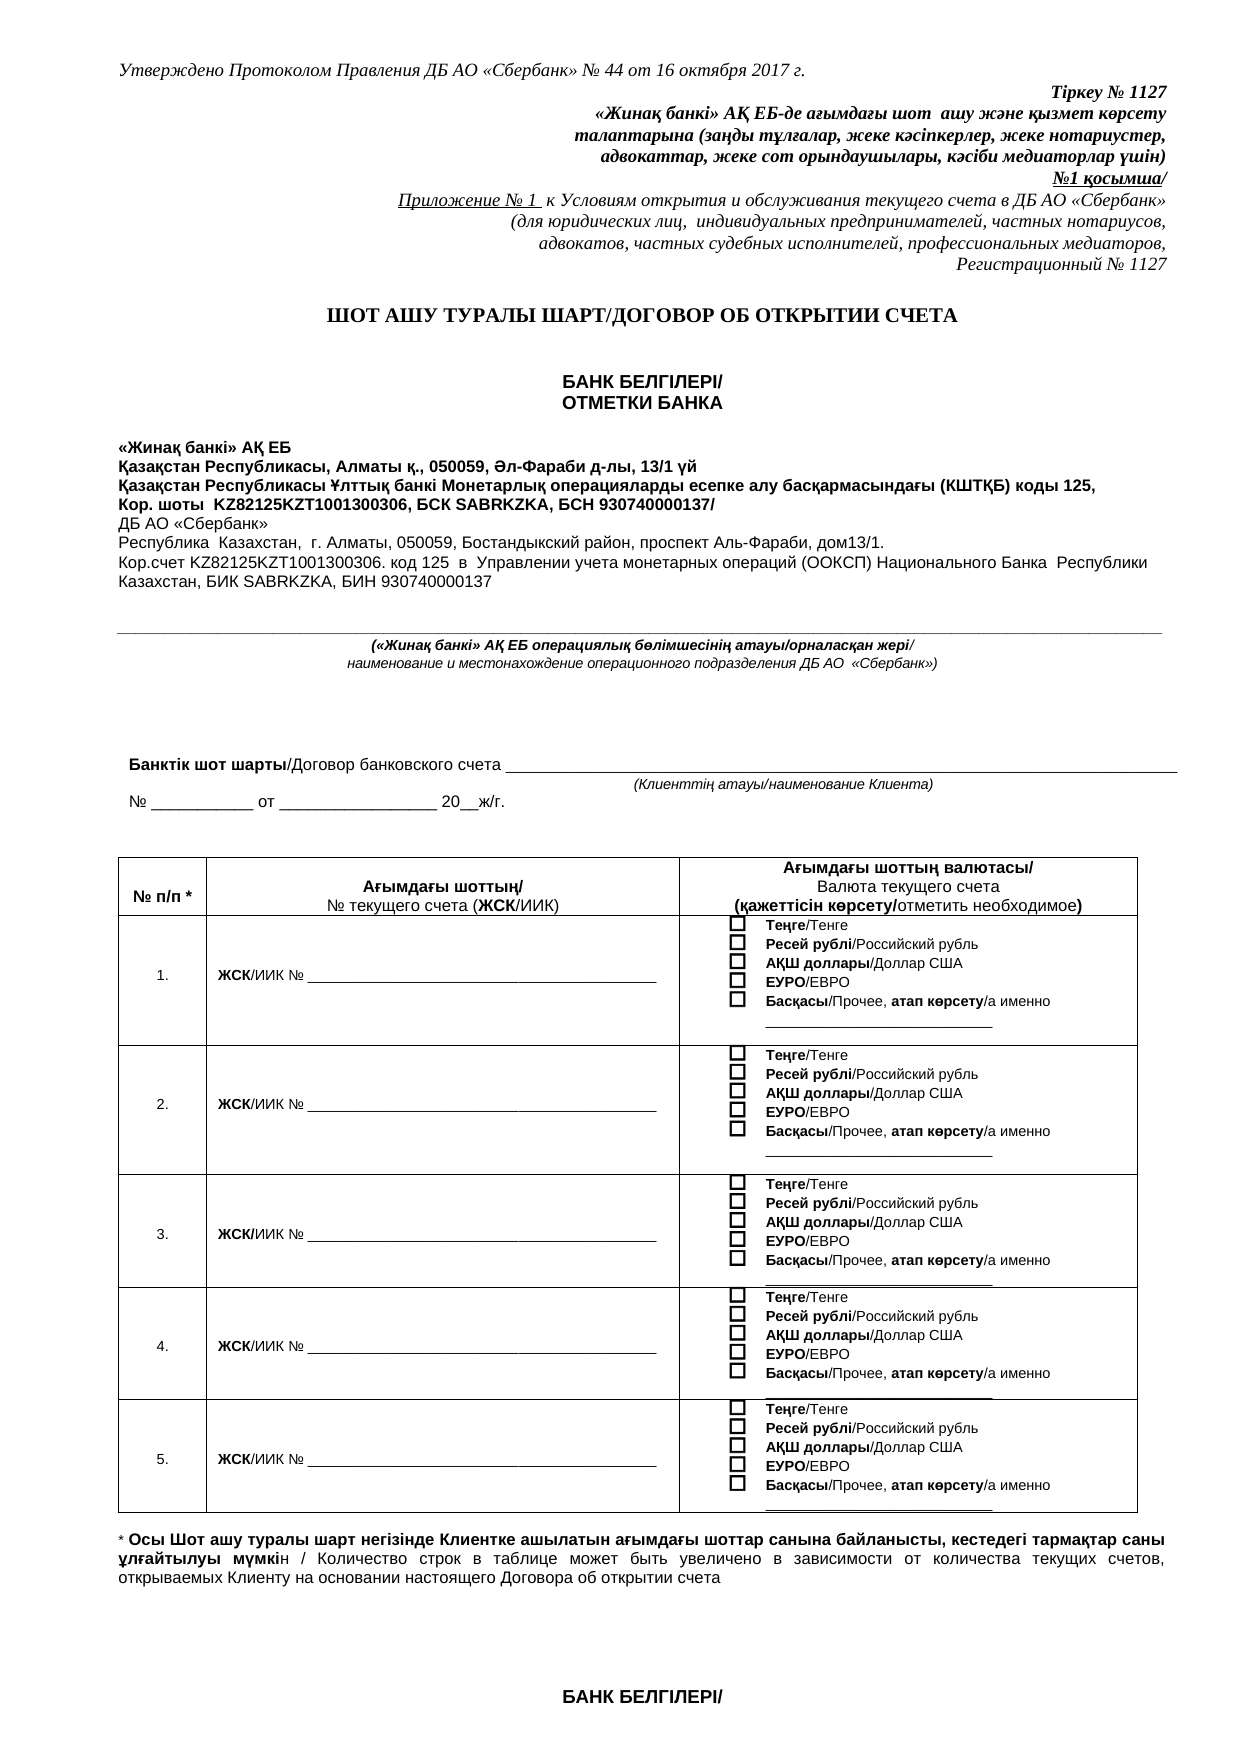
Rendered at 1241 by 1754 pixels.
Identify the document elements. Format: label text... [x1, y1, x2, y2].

text БАНК БЕЛГІЛЕРІ/ [118, 1685, 1167, 1707]
table_cell ЖСК/ИИК № ___________________________________________ [207, 916, 679, 1045]
text (Клиенттің атауы/наименование Клиента) [118, 775, 1167, 792]
text («Жинақ банкі» АҚ ЕБ операциялық бөлімшесінің атауы/орналасқан жері/ [118, 636, 1167, 653]
text Кор. шоты KZ82125KZT1001300306, БСК SABRKZKA, БСН 930740000137/ [118, 495, 1167, 514]
text * Осы Шот ашу туралы шарт негізінде Клиентке ашылатын ағымдағы шоттар санына байланысты, кестедегі тармақтар саны ұлғайтылуы мүмкін / Количество строк в таблице может быть увеличено в зависимости от количества текущих счетов, открываемых Клиенту на основании настоящего Договора об открытии счета [118, 1530, 1167, 1587]
table_header Ағымдағы шоттың/ № текущего счета (ЖСК/ИИК) [207, 858, 679, 915]
table_cell ЖСК/ИИК № ___________________________________________ [207, 1175, 679, 1287]
text ДБ АО «Сбербанк» [118, 514, 1167, 533]
text Қазақстан Республикасы, Алматы қ., 050059, Әл-Фараби д-лы, 13/1 үй [118, 457, 1167, 476]
table_cell Теңге/Тенге Ресей рублі/Российский рубль АҚШ доллары/Доллар США ЕУРО/ЕВРО Басқасы/Прочее, атап көрсету/а именно ____________________________ [680, 1175, 1137, 1287]
table_cell 2. [119, 1046, 206, 1174]
text Банктік шот шарты/Договор банковского счета ___________________________________________________________________________________ [129, 755, 1240, 774]
table_header № п/п * [119, 858, 206, 915]
table_cell 4. [119, 1288, 206, 1399]
text ОТМЕТКИ БАНКА [118, 392, 1167, 414]
text № ___________ от _________________ 20__ж/г. [129, 792, 1063, 811]
table_cell Теңге/Тенге Ресей рублі/Российский рубль АҚШ доллары/Доллар США ЕУРО/ЕВРО Басқасы/Прочее, атап көрсету/а именно ____________________________ [680, 1046, 1137, 1174]
text Республика Казахстан, г. Алматы, 050059, Бостандыкский район, проспект Аль-Фараби, дом13/1. [118, 533, 1167, 552]
table_header Ағымдағы шоттың валютасы/ Валюта текущего счета (қажеттісін көрсету/отметить необходимое) [680, 858, 1137, 915]
table_cell ЖСК/ИИК № ___________________________________________ [207, 1400, 679, 1512]
table_cell 1. [119, 916, 206, 1045]
table_cell Теңге/Тенге Ресей рублі/Российский рубль АҚШ доллары/Доллар США ЕУРО/ЕВРО Басқасы/Прочее, атап көрсету/а именно ____________________________ [680, 1400, 1137, 1512]
text «Жинақ банкі» АҚ ЕБ [118, 437, 1167, 457]
table_cell ЖСК/ИИК № ___________________________________________ [207, 1046, 679, 1174]
table_cell Теңге/Тенге Ресей рублі/Российский рубль АҚШ доллары/Доллар США ЕУРО/ЕВРО Басқасы/Прочее, атап көрсету/а именно ____________________________ [680, 1288, 1137, 1399]
table_cell Теңге/Тенге Ресей рублі/Российский рубль АҚШ доллары/Доллар США ЕУРО/ЕВРО Басқасы/Прочее, атап көрсету/а именно ____________________________ [680, 916, 1137, 1045]
table_cell 3. [119, 1175, 206, 1287]
text __________________________________________________________________________________________________________________ [118, 617, 1167, 636]
text наименование и местонахождение операционного подразделения ДБ АО «Сбербанк») [118, 654, 1167, 671]
text Қазақстан Республикасы Ұлттық банкі Монетарлық операцияларды есепке алу басқармасындағы (КШТҚБ) коды 125, [118, 476, 1167, 495]
text БАНК БЕЛГІЛЕРІ/ [118, 371, 1167, 392]
table_cell 5. [119, 1400, 206, 1512]
text Кор.счет KZ82125KZT1001300306. код 125 в Управлении учета монетарных операций (ООКСП) Национального Банка Республики Казахстан, БИК SABRKZKA, БИН 930740000137 [118, 552, 1167, 591]
table_cell ЖСК/ИИК № ___________________________________________ [207, 1288, 679, 1399]
